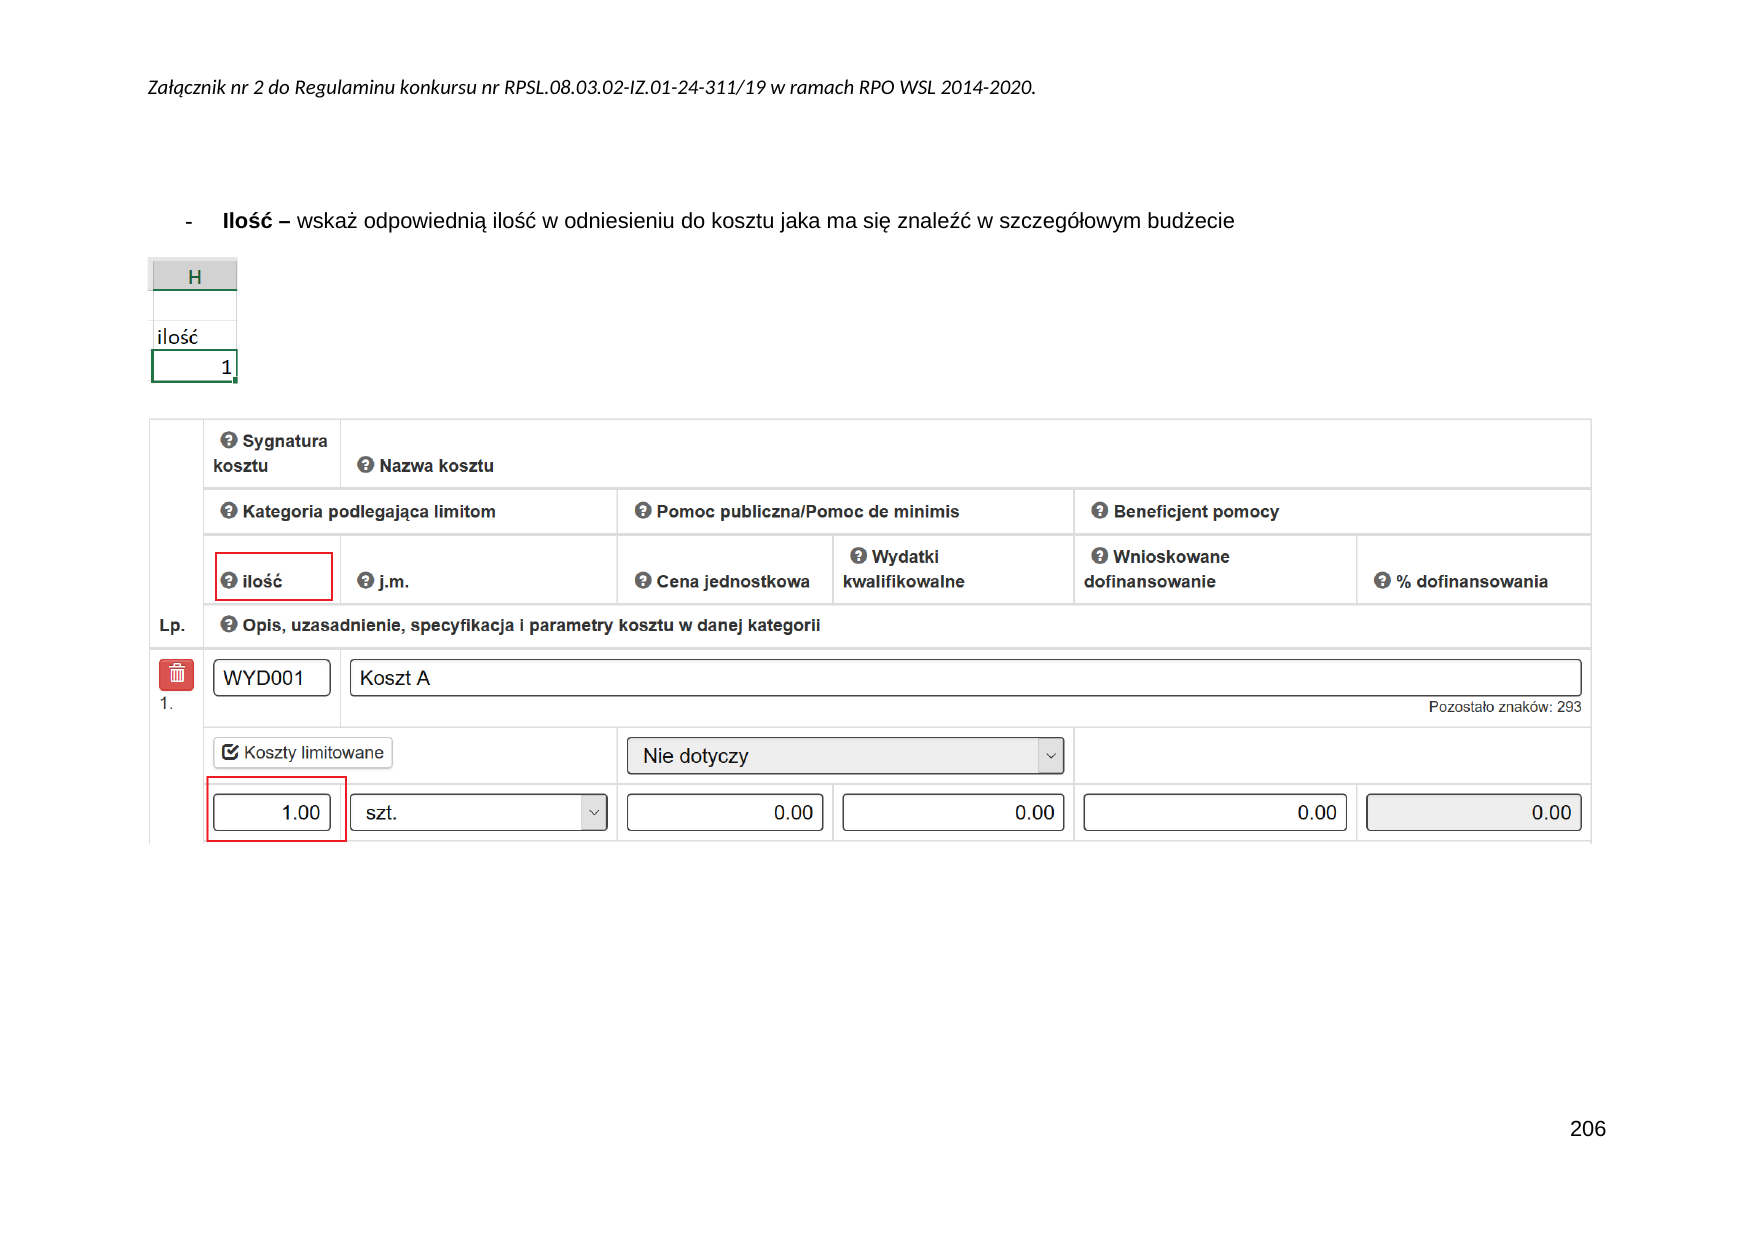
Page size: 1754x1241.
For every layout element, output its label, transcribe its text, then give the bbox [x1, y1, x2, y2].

picture [147, 257, 238, 384]
list Ilość – wskaż odpowiednią ilość w odniesieniu do kosztu jaka ma się znaleźć w szczegółowym budżecie [185, 208, 1606, 233]
picture [147, 408, 1607, 844]
